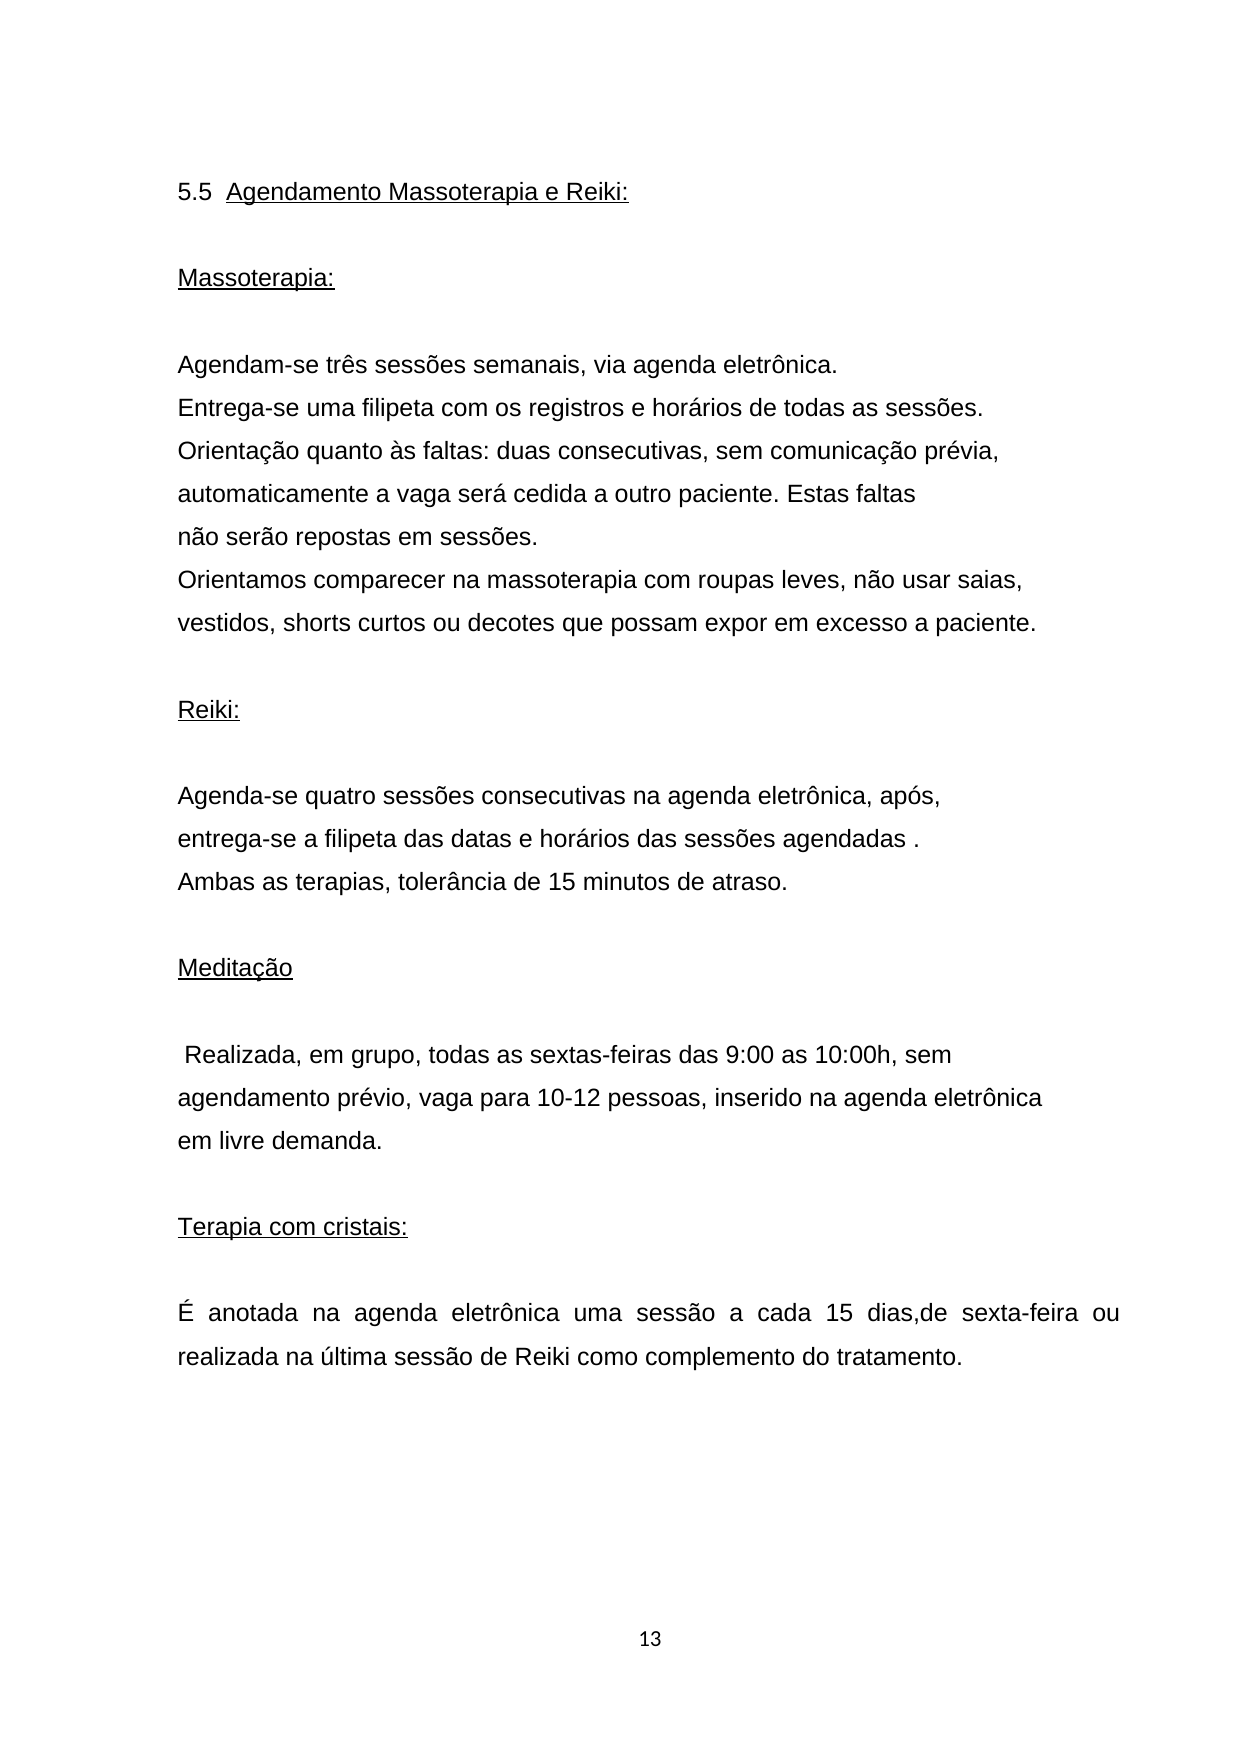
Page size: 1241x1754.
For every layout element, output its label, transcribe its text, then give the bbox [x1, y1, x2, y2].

text É anotada na agenda eletrônica uma sessão a cada 15 dias,de sexta-feira ou realizada na última sessão de Reiki como complemento do tratamento. [177, 1298, 1122, 1370]
text Agenda-se quatro sessões consecutivas na agenda eletrônica, após, [177, 781, 1122, 810]
text Ambas as terapias, tolerância de 15 minutos de atraso. [177, 867, 1122, 896]
text Meditação [177, 953, 1122, 982]
text Entrega-se uma filipeta com os registros e horários de todas as sessões. [177, 393, 1122, 422]
text Terapia com cristais: [177, 1212, 1122, 1241]
text em livre demanda. [177, 1126, 1122, 1155]
text Orientamos comparecer na massoterapia com roupas leves, não usar saias, [177, 565, 1122, 594]
text automaticamente a vaga será cedida a outro paciente. Estas faltas [177, 479, 1122, 508]
text Agendam-se três sessões semanais, via agenda eletrônica. [177, 350, 1122, 378]
text vestidos, shorts curtos ou decotes que possam expor em excesso a paciente. [177, 608, 1122, 637]
text Massoterapia: [177, 263, 1122, 292]
text não serão repostas em sessões. [177, 522, 1122, 551]
text entrega-se a filipeta das datas e horários das sessões agendadas . [177, 824, 1122, 853]
text Reiki: [177, 695, 1122, 723]
text Orientação quanto às faltas: duas consecutivas, sem comunicação prévia, [177, 436, 1122, 465]
text agendamento prévio, vaga para 10-12 pessoas, inserido na agenda eletrônica [177, 1083, 1122, 1112]
text Realizada, em grupo, todas as sextas-feiras das 9:00 as 10:00h, sem [177, 1040, 1122, 1068]
text 5.5 Agendamento Massoterapia e Reiki: [177, 177, 1122, 206]
